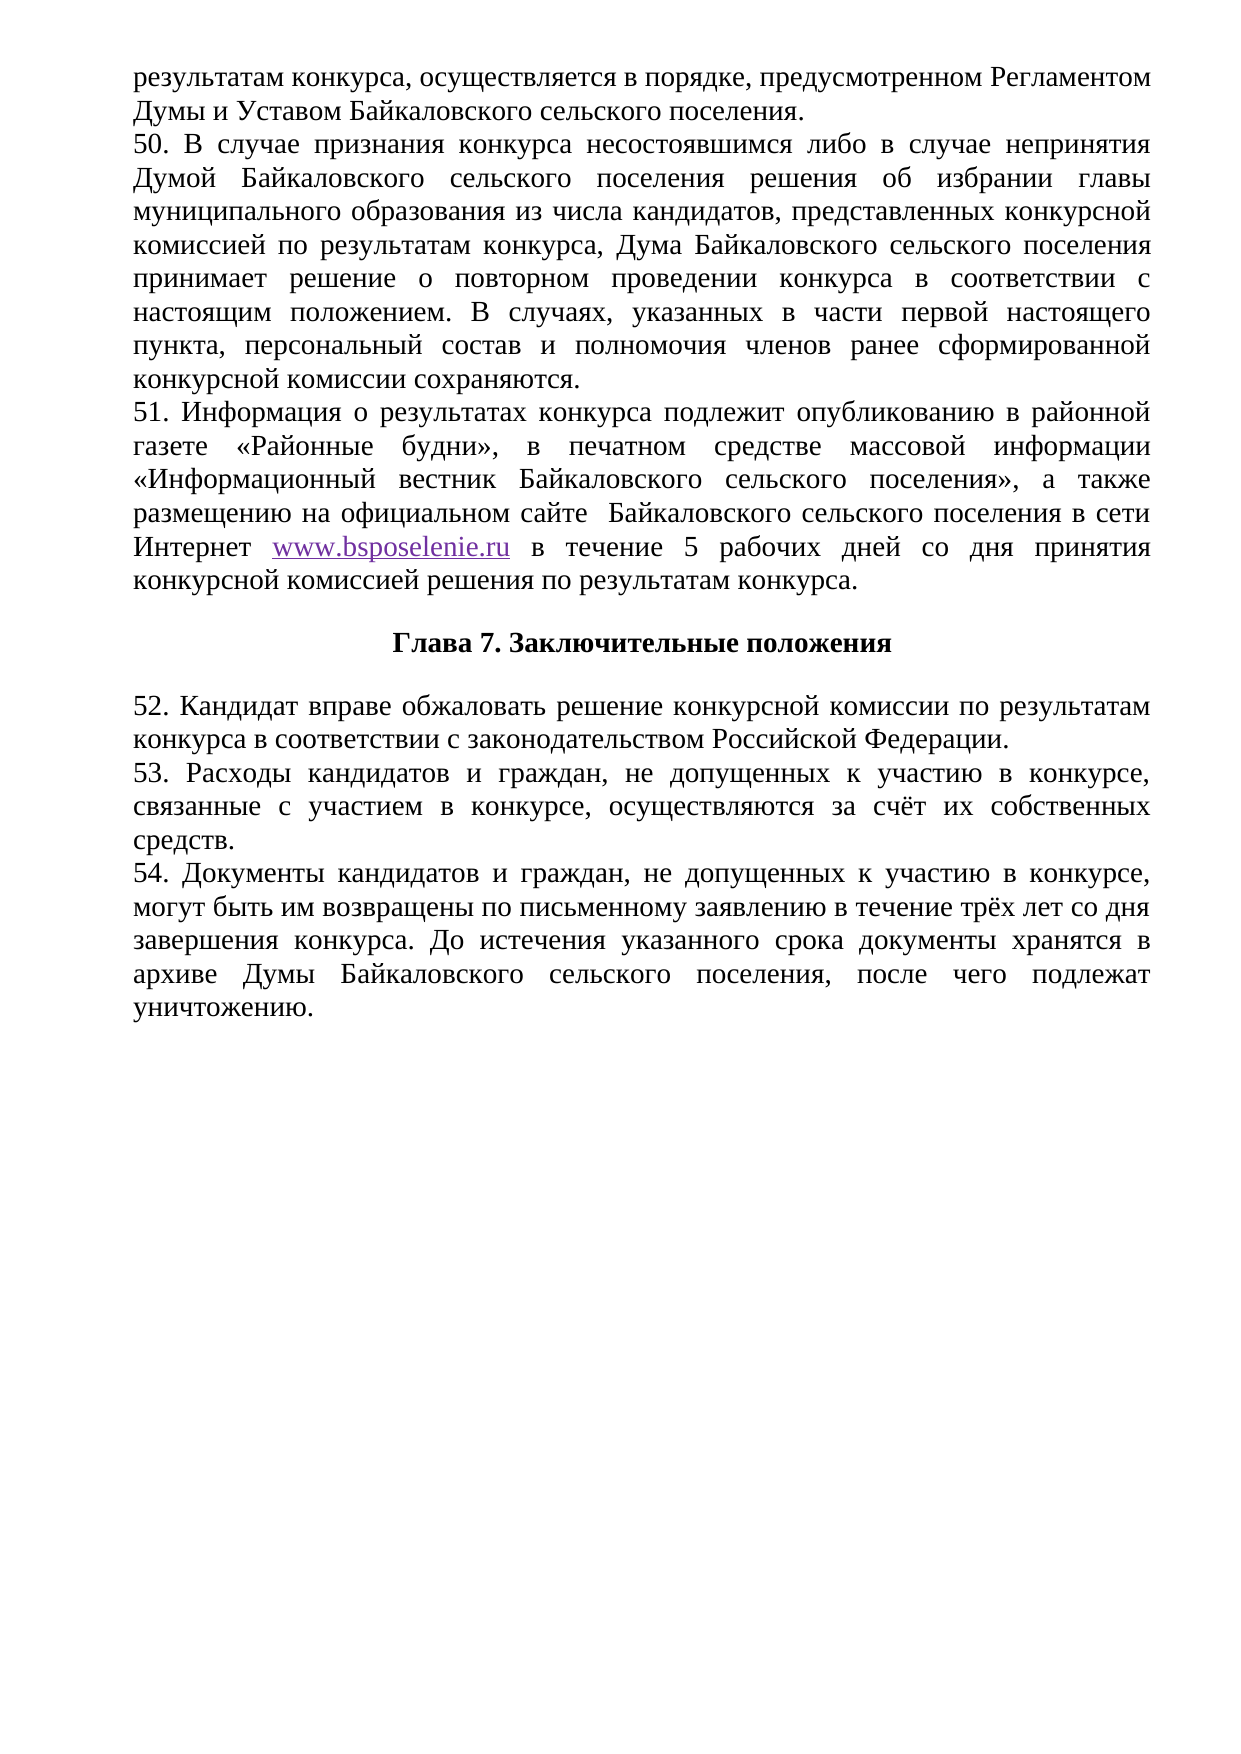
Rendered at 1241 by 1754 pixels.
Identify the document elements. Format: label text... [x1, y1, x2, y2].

text 54. Документы кандидатов и граждан, не допущенных к участию в конкурсе, могут быть им возвращены по письменному заявлению в течение трёх лет со дня завершения конкурса. До истечения указанного срока документы хранятся в архиве Думы Байкаловского сельского поселения, после чего подлежат уничтожению. [133, 855, 1152, 1023]
text Глава 7. Заключительные положения [133, 625, 1152, 658]
text 50. В случае признания конкурса несостоявшимся либо в случае непринятия Думой Байкаловского сельского поселения решения об избрании главы муниципального образования из числа кандидатов, представленных конкурсной комиссией по результатам конкурса, Дума Байкаловского сельского поселения принимает решение о повторном проведении конкурса в соответствии с настоящим положением. В случаях, указанных в части первой настоящего пункта, персональный состав и полномочия членов ранее сформированной конкурсной комиссии сохраняются. [133, 126, 1152, 394]
text 52. Кандидат вправе обжаловать решение конкурсной комиссии по результатам конкурса в соответствии с законодательством Российской Федерации. [133, 688, 1152, 755]
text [133, 59, 1152, 126]
text 51. Информация о результатах конкурса подлежит опубликованию в районной газете «Районные будни», в печатном средстве массовой информации «Информационный вестник Байкаловского сельского поселения», а также размещению на официальном сайте Байкаловского сельского поселения в сети Интернет www.bsposelenie.ru в течение 5 рабочих дней со дня принятия конкурсной комиссией решения по результатам конкурса. [133, 394, 1152, 596]
text 53. Расходы кандидатов и граждан, не допущенных к участию в конкурсе, связанные с участием в конкурсе, осуществляются за счёт их собственных средств. [133, 755, 1152, 855]
